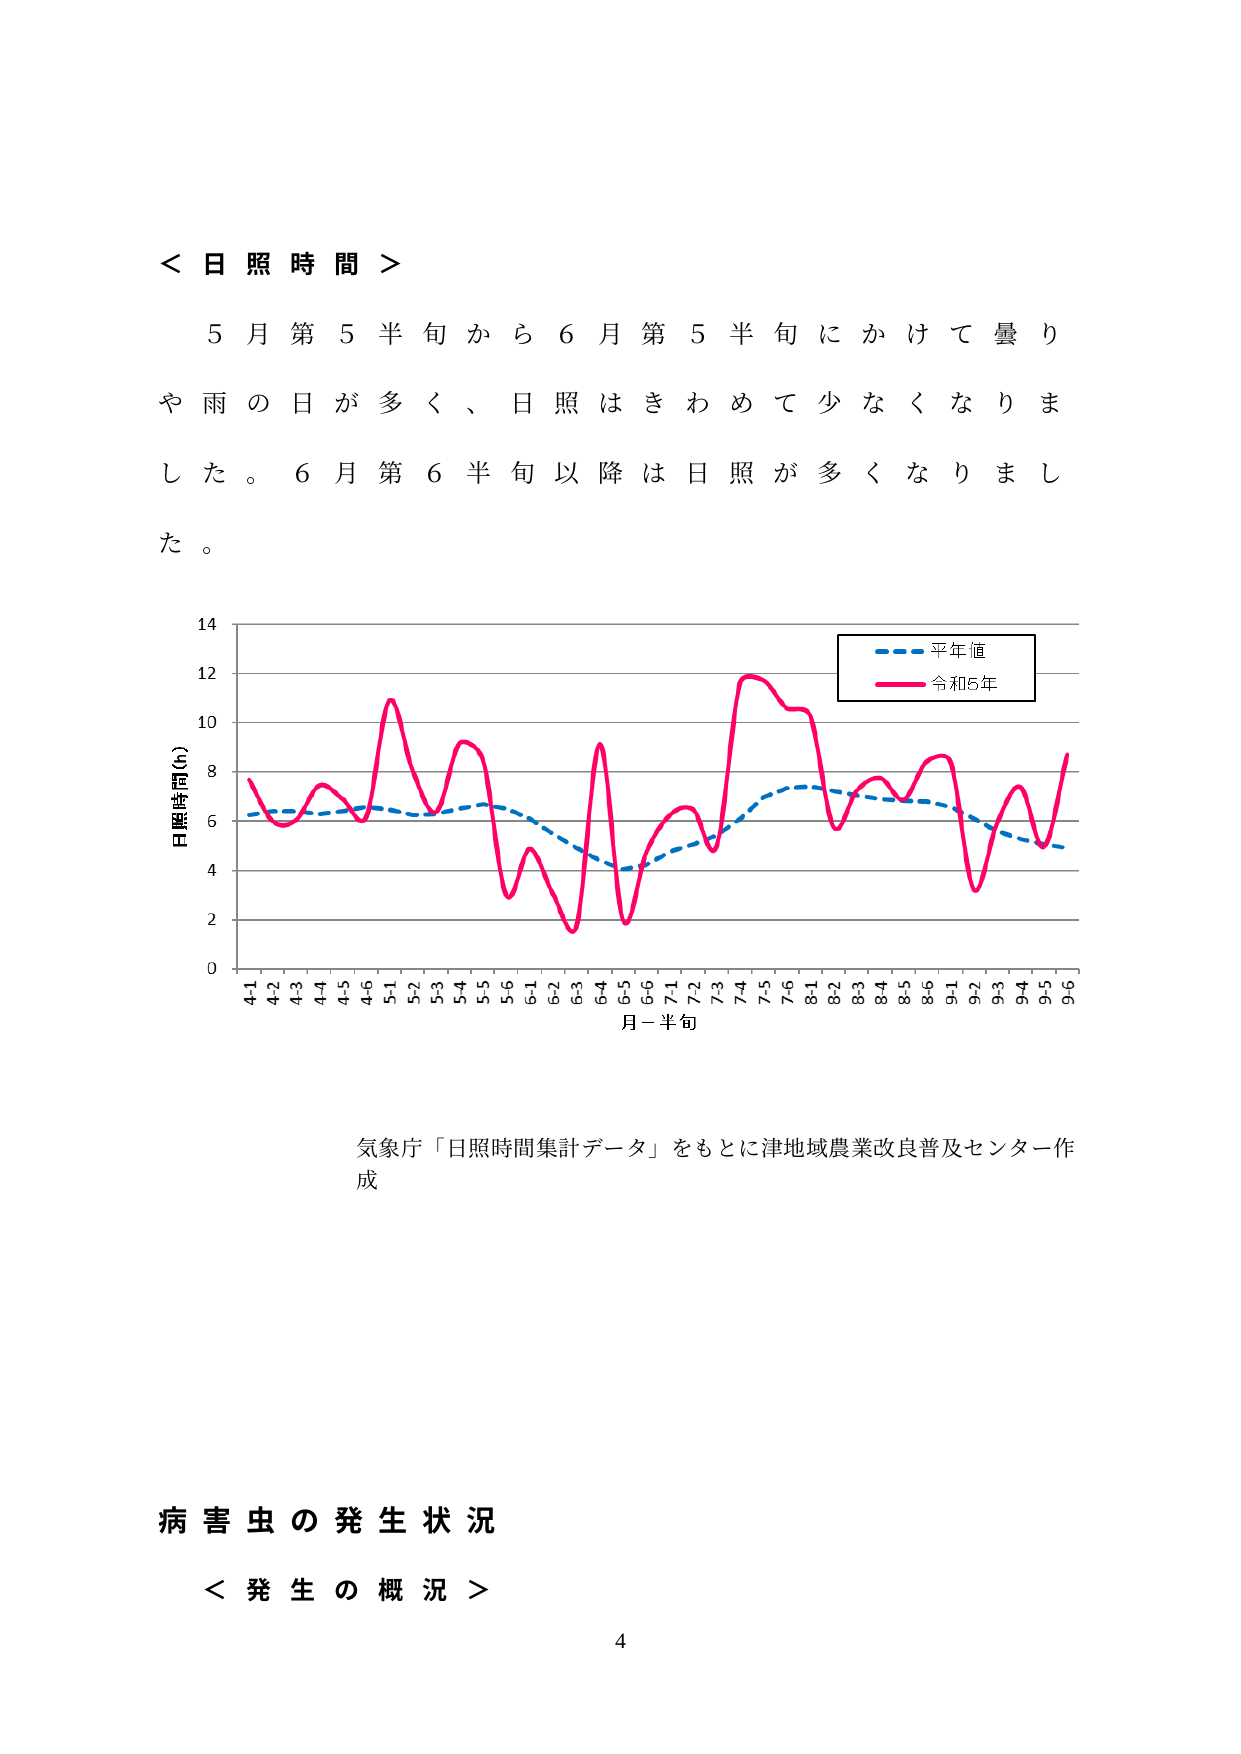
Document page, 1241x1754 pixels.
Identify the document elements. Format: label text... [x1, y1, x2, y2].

picture [144, 599, 1101, 1037]
text ５月第５半旬から６月第５半旬にかけて曇りや雨の日が多く、日照はきわめて少なくなりました。６月第６半旬以降は日照が多くなりました。 [158, 297, 1082, 577]
text ＜発生の概況＞ [158, 1554, 1082, 1623]
text 病害虫の発生状況 [158, 1484, 1082, 1554]
text ＜日照時間＞ [158, 228, 1082, 297]
